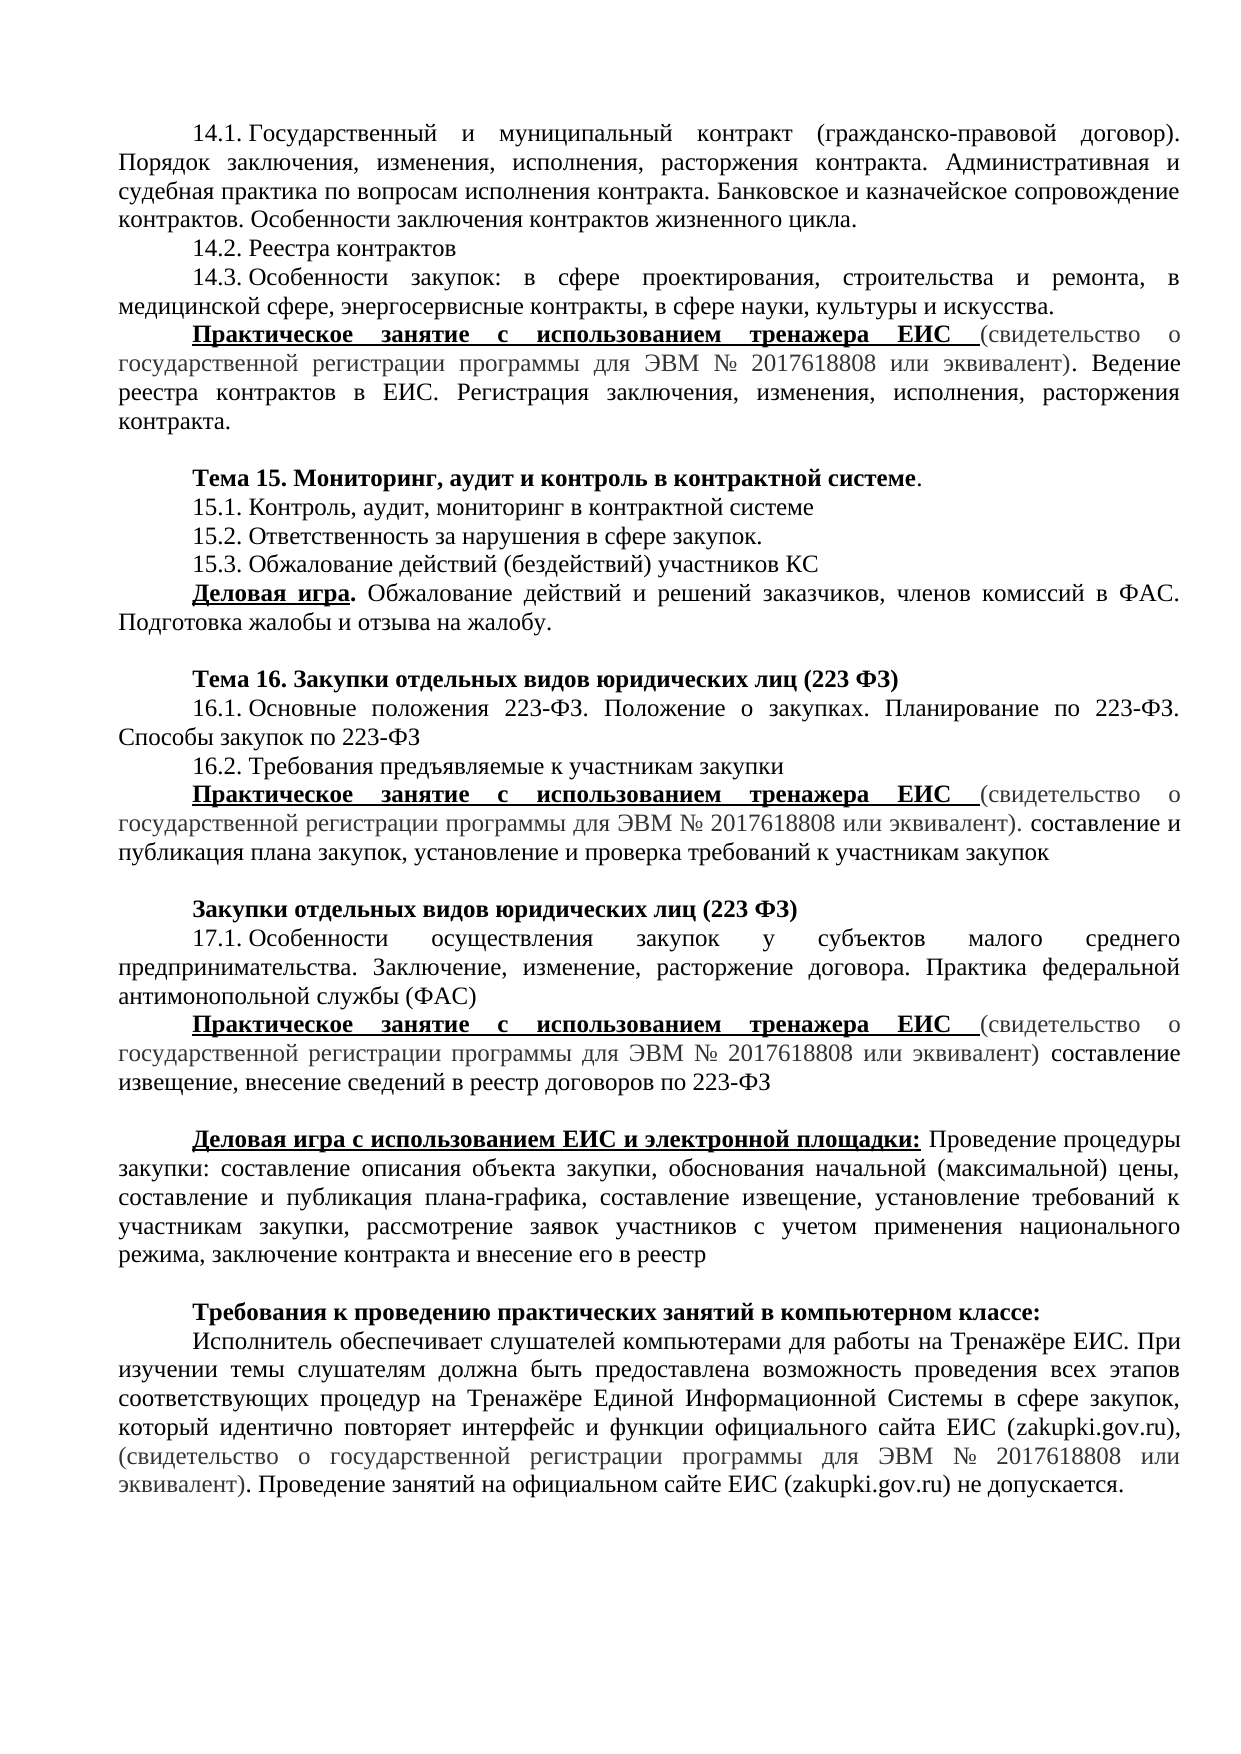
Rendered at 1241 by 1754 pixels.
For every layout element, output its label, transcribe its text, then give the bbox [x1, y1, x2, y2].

text 17.1. Особенности осуществления закупок у субъектов малого среднего предпринимательства. Заключение, изменение, расторжение договора. Практика федеральной антимонопольной службы (ФАС) [118, 923, 1181, 1009]
text 14.3. Особенности закупок: в сфере проектирования, строительства и ремонта, в медицинской сфере, энергосервисные контракты, в сфере науки, культуры и искусства. [118, 262, 1181, 319]
text Исполнитель обеспечивает слушателей компьютерами для работы на Тренажёре ЕИС. При изучении темы слушателям должна быть предоставлена возможность проведения всех этапов соответствующих процедур на Тренажёре Единой Информационной Системы в сфере закупок, который идентично повторяет интерфейс и функции официального сайта ЕИС (zakupki.gov.ru), (свидетельство о государственной регистрации программы для ЭВМ № 2017618808 или эквивалент). Проведение занятий на официальном сайте ЕИС (zakupki.gov.ru) не допускается. [118, 1326, 1181, 1498]
text Практическое занятие с использованием тренажера ЕИС (свидетельство о государственной регистрации программы для ЭВМ № 2017618808 или эквивалент) составление извещение, внесение сведений в реестр договоров по 223-ФЗ [118, 1009, 1181, 1096]
text Тема 16. Закупки отдельных видов юридических лиц (223 ФЗ) [118, 664, 1181, 693]
text Деловая игра. Обжалование действий и решений заказчиков, членов комиссий в ФАС. Подготовка жалобы и отзыва на жалобу. [118, 578, 1181, 636]
text 16.1. Основные положения 223-ФЗ. Положение о закупках. Планирование по 223-ФЗ. Способы закупок по 223-ФЗ [118, 693, 1181, 751]
text 15.2. Ответственность за нарушения в сфере закупок. [118, 521, 1181, 549]
text 14.1. Государственный и муниципальный контракт (гражданско-правовой договор). Порядок заключения, изменения, исполнения, расторжения контракта. Административная и судебная практика по вопросам исполнения контракта. Банковское и казначейское сопровождение контрактов. Особенности заключения контрактов жизненного цикла. [118, 118, 1181, 233]
text 14.2. Реестра контрактов [118, 233, 1181, 262]
text Тема 15. Мониторинг, аудит и контроль в контрактной системе. [118, 463, 1181, 492]
text Практическое занятие с использованием тренажера ЕИС (свидетельство о государственной регистрации программы для ЭВМ № 2017618808 или эквивалент). составление и публикация плана закупок, установление и проверка требований к участникам закупок [118, 779, 1181, 866]
text 16.2. Требования предъявляемые к участникам закупки [118, 751, 1181, 779]
text Деловая игра с использованием ЕИС и электронной площадки: Проведение процедуры закупки: составление описания объекта закупки, обоснования начальной (максимальной) цены, составление и публикация плана-графика, составление извещение, установление требований к участникам закупки, рассмотрение заявок участников с учетом применения национального режима, заключение контракта и внесение его в реестр [118, 1124, 1181, 1268]
text Требования к проведению практических занятий в компьютерном классе: [118, 1297, 1181, 1326]
text 15.3. Обжалование действий (бездействий) участников КС [118, 549, 1181, 578]
text Закупки отдельных видов юридических лиц (223 ФЗ) [118, 894, 1181, 923]
text Практическое занятие с использованием тренажера ЕИС (свидетельство о государственной регистрации программы для ЭВМ № 2017618808 или эквивалент). Ведение реестра контрактов в ЕИС. Регистрация заключения, изменения, исполнения, расторжения контракта. [118, 319, 1181, 434]
text 15.1. Контроль, аудит, мониторинг в контрактной системе [118, 492, 1181, 521]
